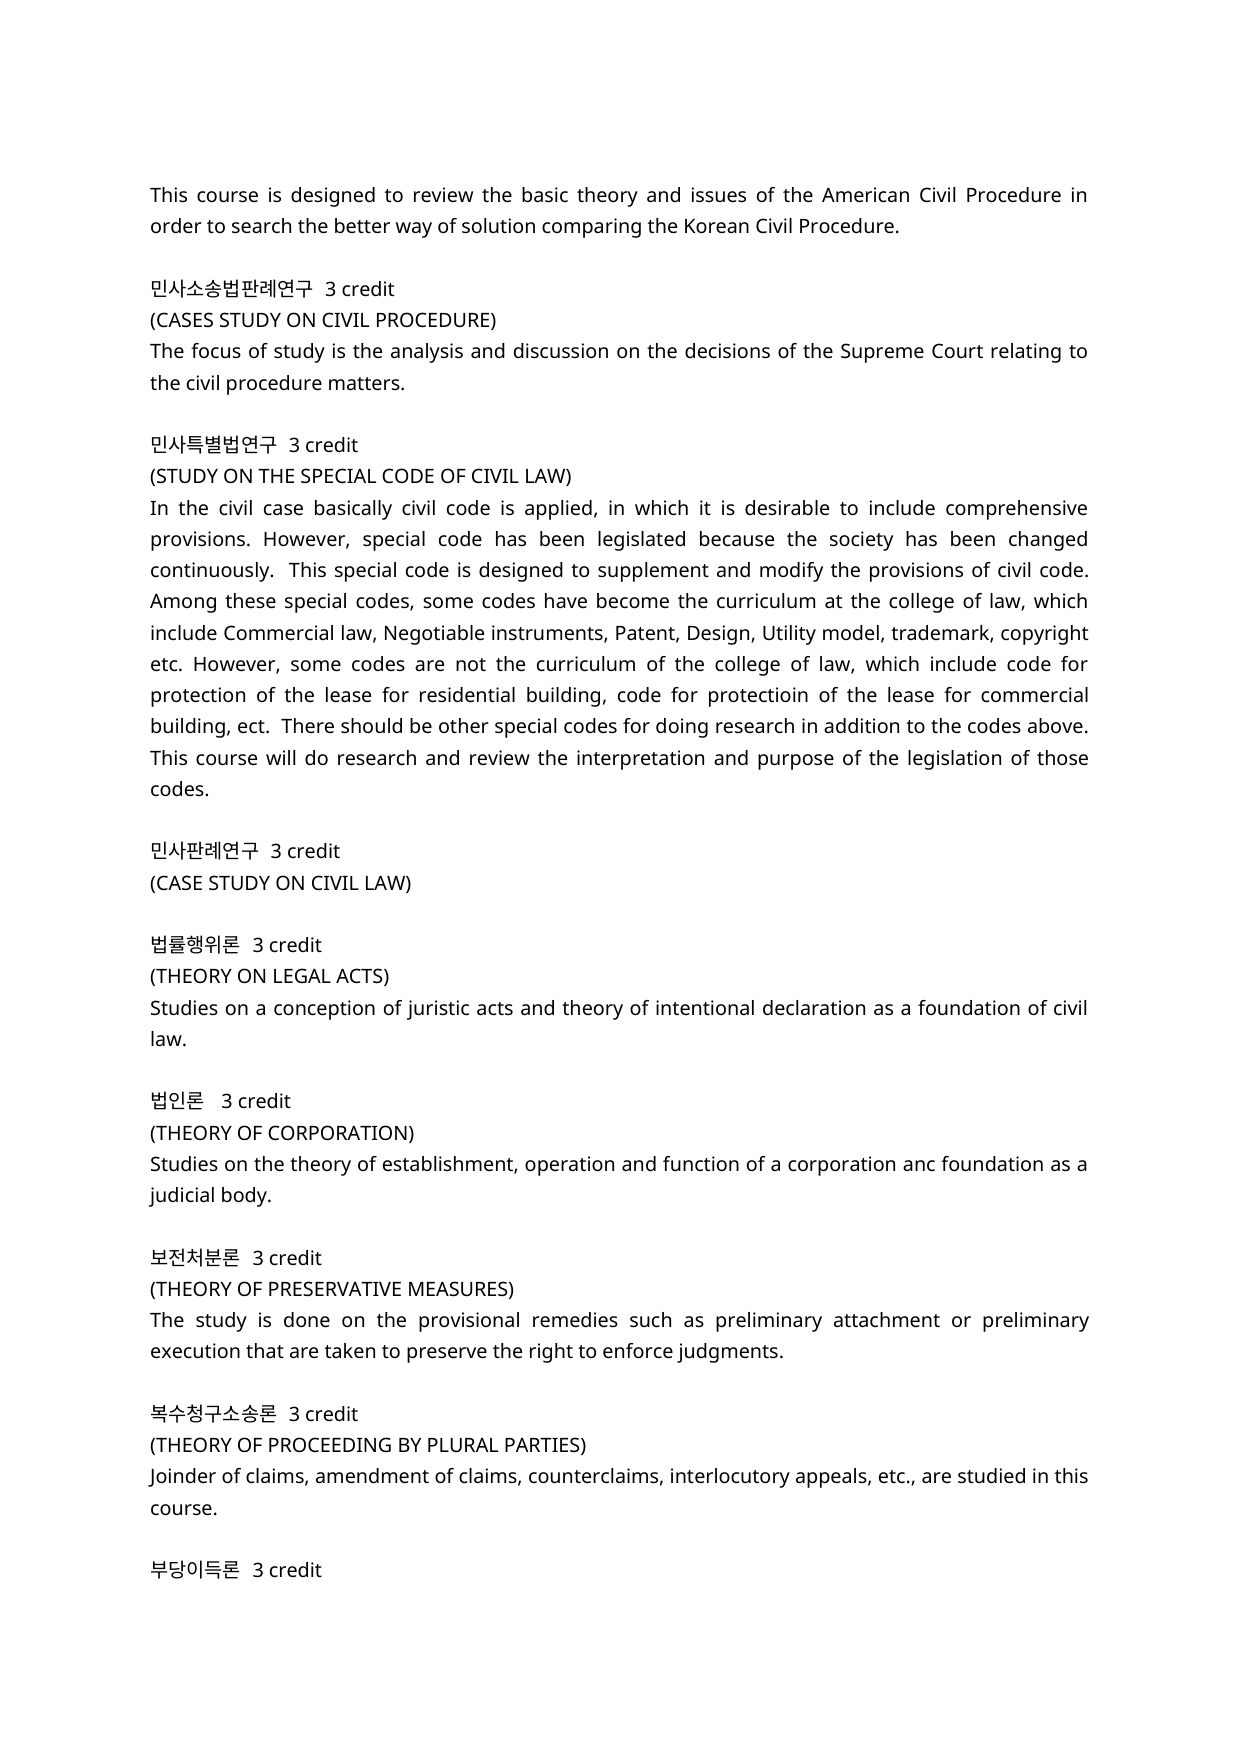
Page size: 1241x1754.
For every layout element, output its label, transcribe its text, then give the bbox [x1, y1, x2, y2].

text (THEORY OF PROCEEDING BY PLURAL PARTIES) [150, 1427, 1090, 1458]
text 민사판례연구 3 credit [150, 833, 1090, 865]
text 법률행위론 3 credit [150, 927, 1090, 958]
text (CASE STUDY ON CIVIL LAW) [150, 865, 1090, 896]
text 부당이득론 3 credit [150, 1552, 1090, 1583]
text (THEORY OF PRESERVATIVE MEASURES) [150, 1271, 1090, 1302]
text 민사특별법연구 3 credit [150, 427, 1090, 458]
text Studies on a conception of juristic acts and theory of intentional declaration as a foundation of civil law. [150, 990, 1090, 1052]
text Joinder of claims, amendment of claims, counterclaims, interlocutory appeals, etc., are studied in this course. [150, 1458, 1090, 1521]
text In the civil case basically civil code is applied, in which it is desirable to include comprehensive provisions. However, special code has been legislated because the society has been changed continuously. This special code is designed to supplement and modify the provisions of civil code. Among these special codes, some codes have become the curriculum at the college of law, which include Commercial law, Negotiable instruments, Patent, Design, Utility model, trademark, copyright etc. However, some codes are not the curriculum of the college of law, which include code for protection of the lease for residential building, code for protectioin of the lease for commercial building, ect. There should be other special codes for doing research in addition to the codes above. This course will do research and review the interpretation and purpose of the legislation of those codes. [150, 490, 1090, 802]
text 복수청구소송론 3 credit [150, 1396, 1090, 1427]
text (THEORY OF CORPORATION) [150, 1115, 1090, 1146]
text (THEORY ON LEGAL ACTS) [150, 958, 1090, 990]
text This course is designed to review the basic theory and issues of the American Civil Procedure in order to search the better way of solution comparing the Korean Civil Procedure. [150, 177, 1090, 240]
text 민사소송법판례연구 3 credit [150, 271, 1090, 302]
text 보전처분론 3 credit [150, 1240, 1090, 1271]
text (CASES STUDY ON CIVIL PROCEDURE) [150, 302, 1090, 333]
text 법인론 3 credit [150, 1083, 1090, 1115]
text The focus of study is the analysis and discussion on the decisions of the Supreme Court relating to the civil procedure matters. [150, 333, 1090, 396]
text The study is done on the provisional remedies such as preliminary attachment or preliminary execution that are taken to preserve the right to enforce judgments. [150, 1302, 1090, 1365]
text (STUDY ON THE SPECIAL CODE OF CIVIL LAW) [150, 458, 1090, 490]
text Studies on the theory of establishment, operation and function of a corporation anc foundation as a judicial body. [150, 1146, 1090, 1208]
